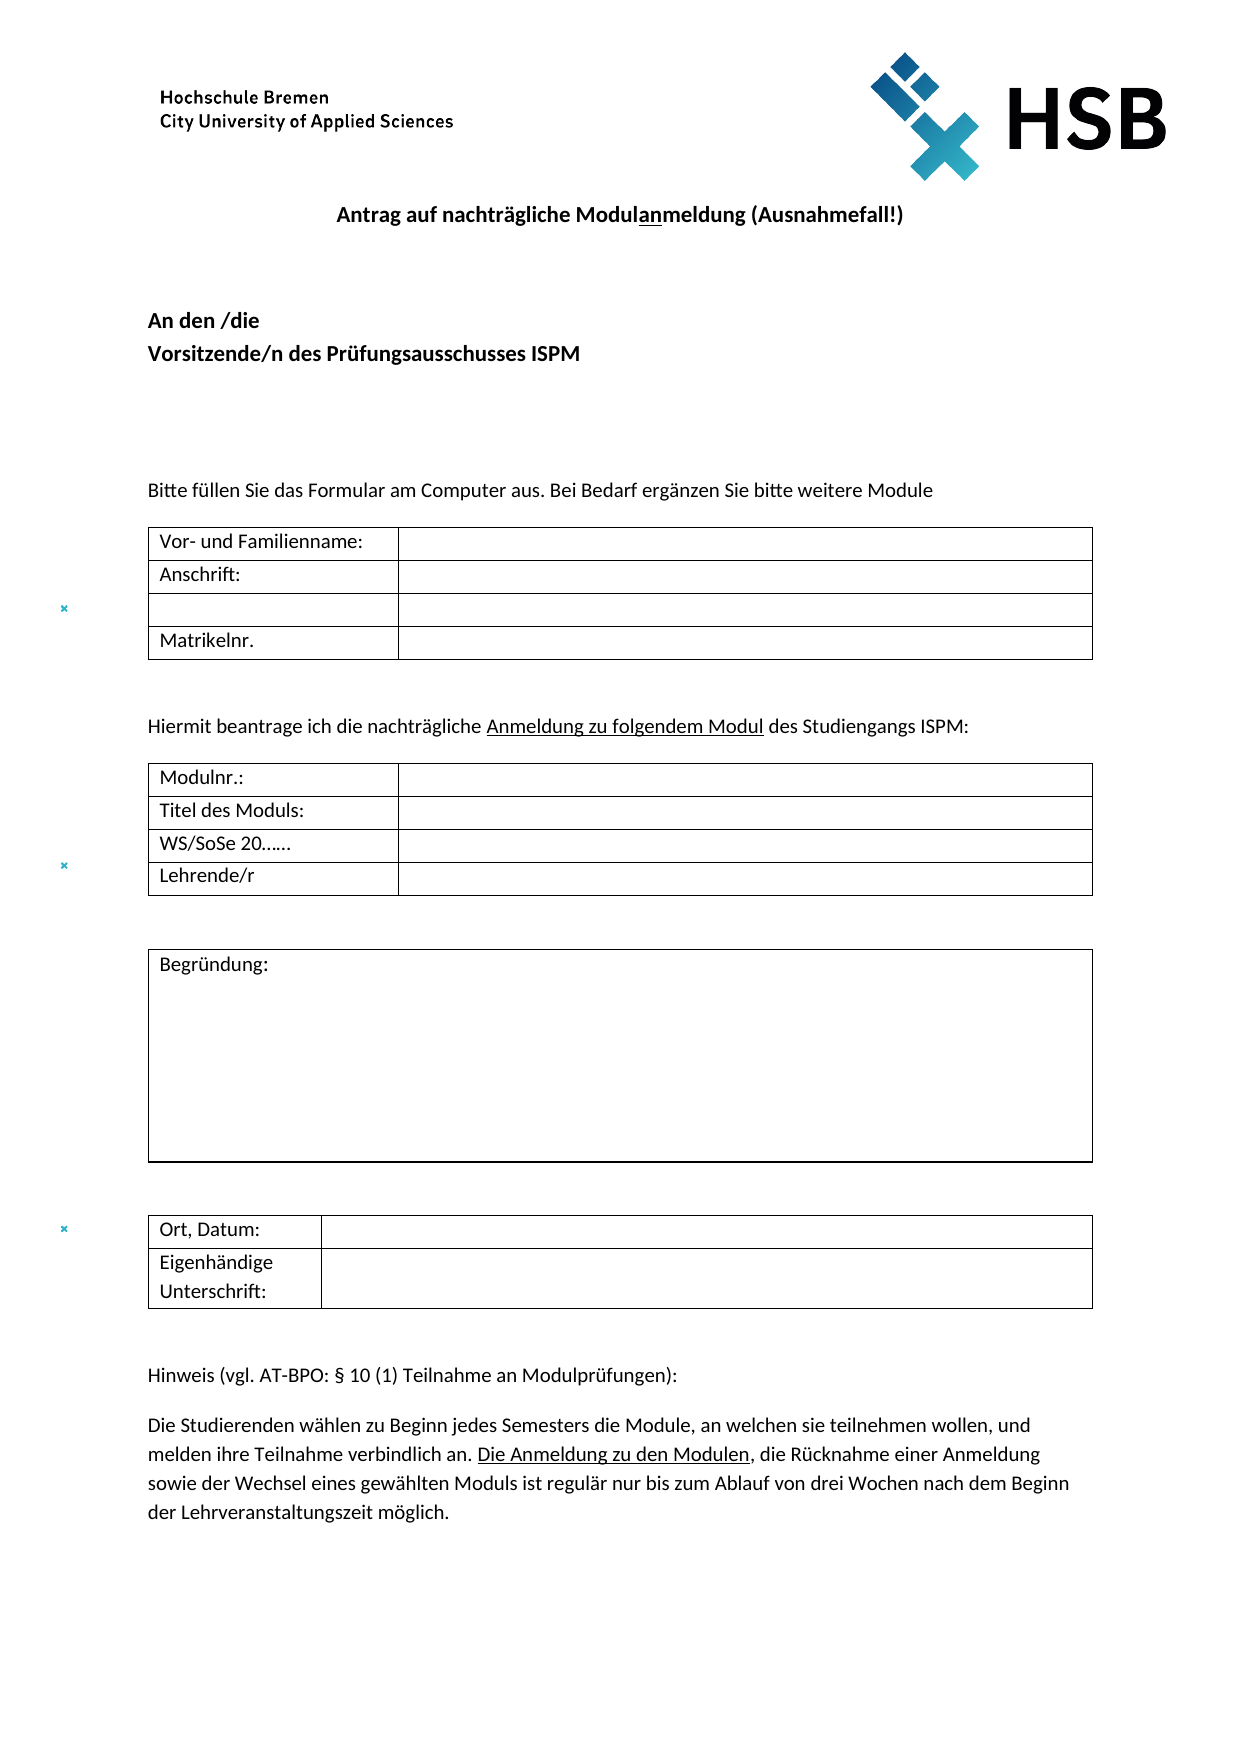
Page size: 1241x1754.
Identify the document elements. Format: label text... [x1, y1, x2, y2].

table_cell Anschrift: [149, 561, 398, 593]
text Bitte füllen Sie das Formular am Computer aus. Bei Bedarf ergänzen Sie bitte weitere Module [148, 477, 1093, 502]
table_header Vor- und Familienname: [149, 528, 398, 560]
table_header Modulnr.: [149, 764, 398, 796]
table_cell [399, 627, 1092, 659]
table_cell WS/SoSe 20…… [149, 830, 398, 862]
table_cell [149, 594, 398, 626]
text Antrag auf nachträgliche Modulanmeldung (Ausnahmefall!) [148, 201, 1093, 229]
table_cell [399, 594, 1092, 626]
table_cell Titel des Moduls: [149, 797, 398, 829]
table_cell [322, 1249, 1092, 1308]
table_cell Eigenhändige Unterschrift: [149, 1249, 321, 1308]
table_cell [399, 863, 1092, 894]
table_header [399, 528, 1092, 560]
table_header Ort, Datum: [149, 1216, 321, 1248]
table_cell [399, 830, 1092, 862]
text Hiermit beantrage ich die nachträgliche Anmeldung zu folgendem Modul des Studiengangs ISPM: [148, 713, 1093, 738]
table_cell Lehrende/r [149, 863, 398, 894]
text Hinweis (vgl. AT-BPO: § 10 (1) Teilnahme an Modulprüfungen): [148, 1362, 1093, 1387]
table_cell [399, 561, 1092, 593]
text Vorsitzende/n des Prüfungsausschusses ISPM [148, 339, 1093, 367]
table_header [322, 1216, 1092, 1248]
table_header Begründung: [149, 950, 1092, 1161]
picture [5, 0, 1241, 1743]
text An den /die [148, 307, 1093, 335]
table_cell [399, 797, 1092, 829]
table_header [399, 764, 1092, 796]
table_cell Matrikelnr. [149, 627, 398, 659]
text Die Studierenden wählen zu Beginn jedes Semesters die Module, an welchen sie teilnehmen wollen, und melden ihre Teilnahme verbindlich an. Die Anmeldung zu den Modulen, die Rücknahme einer Anmeldung sowie der Wechsel eines gewählten Moduls ist regulär nur bis zum Ablauf von drei Wochen nach dem Beginn der Lehrveranstaltungszeit möglich. [148, 1412, 1093, 1525]
